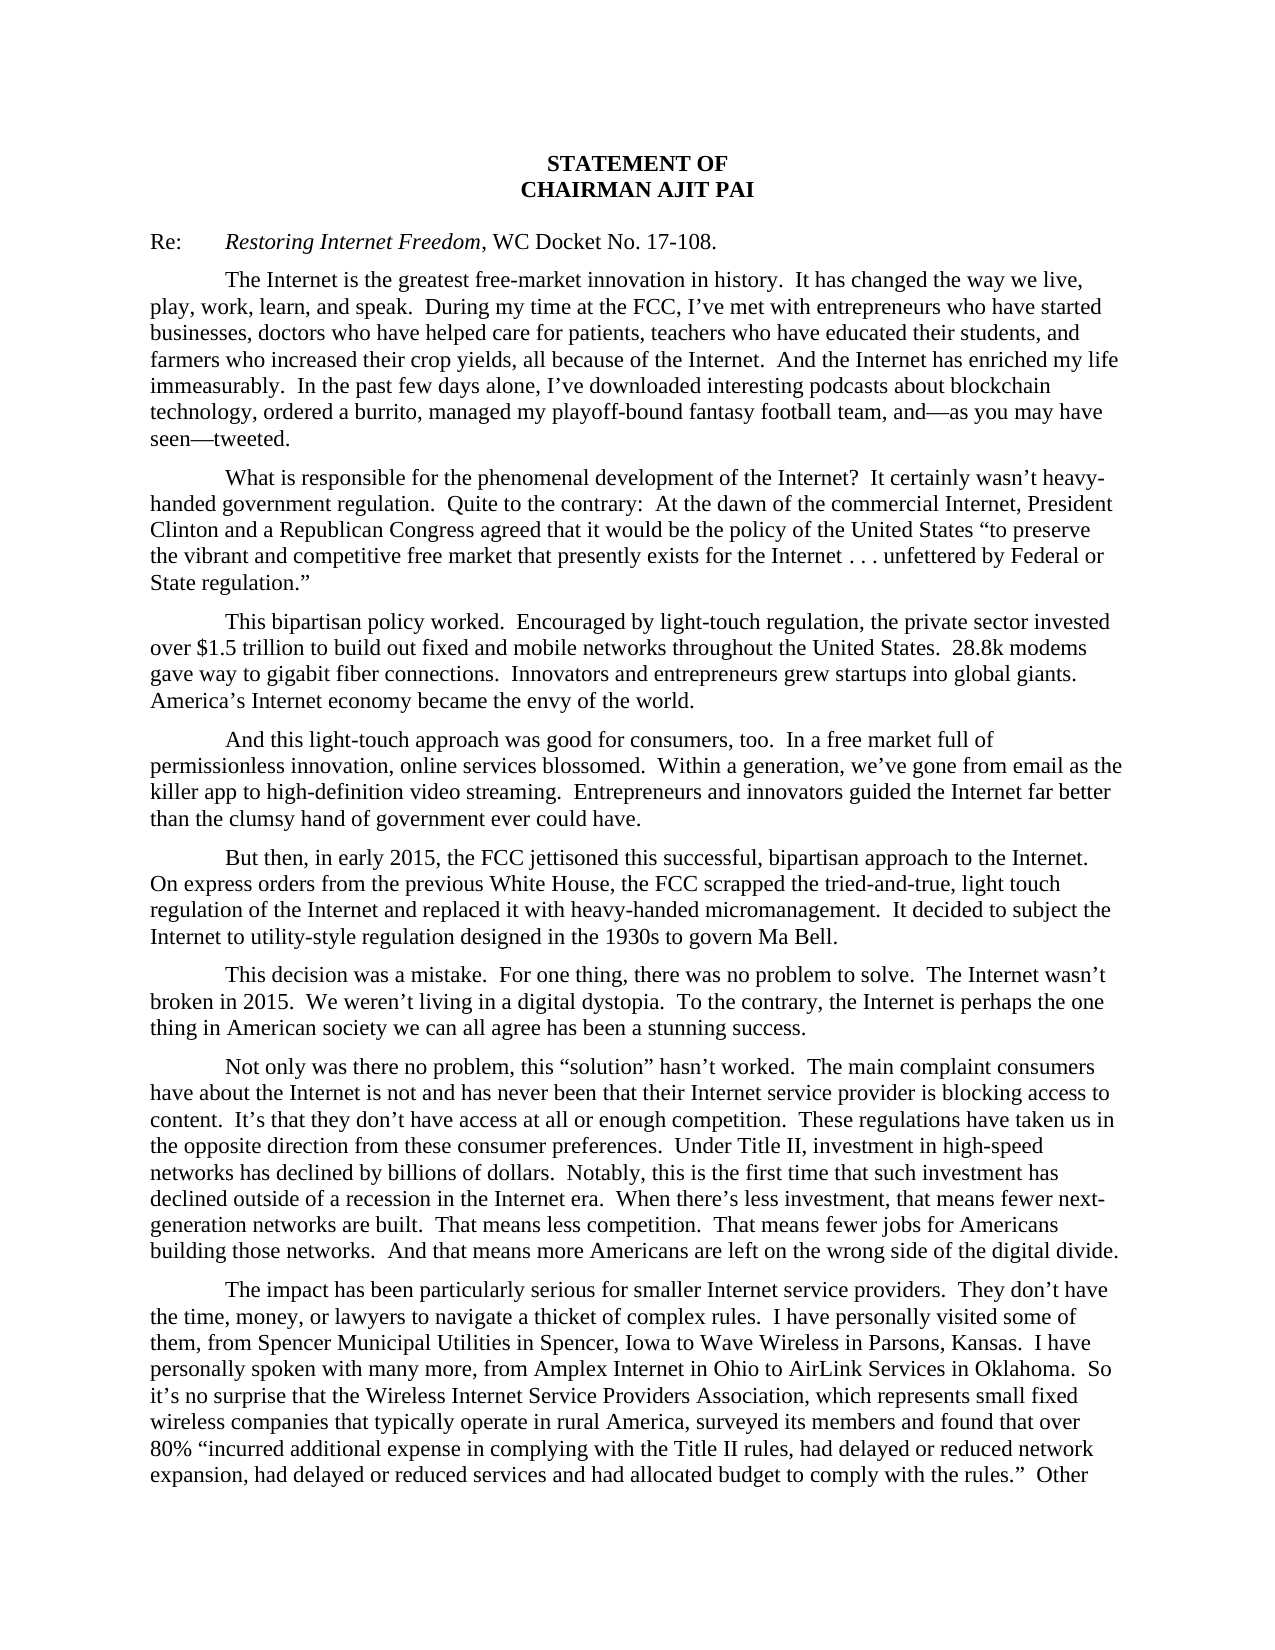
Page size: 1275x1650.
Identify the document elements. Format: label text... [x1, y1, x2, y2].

text STATEMENT OF CHAIRMAN AJIT PAI [150, 150, 1125, 203]
text Re: Restoring Internet Freedom, WC Docket No. 17-108. [150, 228, 1125, 254]
text The Internet is the greatest free-market innovation in history. It has changed the way we live, play, work, learn, and speak. During my time at the FCC, I’ve met with entrepreneurs who have started businesses, doctors who have helped care for patients, teachers who have educated their students, and farmers who increased their crop yields, all because of the Internet. And the Internet has enriched my life immeasurably. In the past few days alone, I’ve downloaded interesting podcasts about blockchain technology, ordered a burrito, managed my playoff-bound fantasy football team, and—as you may have seen—tweeted. [150, 267, 1125, 451]
text And this light-touch approach was good for consumers, too. In a free market full of permissionless innovation, online services blossomed. Within a generation, we’ve gone from email as the killer app to high-definition video streaming. Entrepreneurs and innovators guided the Internet far better than the clumsy hand of government ever could have. [150, 726, 1125, 831]
text This bipartisan policy worked. Encouraged by light-touch regulation, the private sector invested over $1.5 trillion to build out fixed and mobile networks throughout the United States. 28.8k modems gave way to gigabit fiber connections. Innovators and entrepreneurs grew startups into global giants. America’s Internet economy became the envy of the world. [150, 608, 1125, 713]
text What is responsible for the phenomenal development of the Internet? It certainly wasn’t heavy-handed government regulation. Quite to the contrary: At the dawn of the commercial Internet, President Clinton and a Republican Congress agreed that it would be the policy of the United States “to preserve the vibrant and competitive free market that presently exists for the Internet . . . unfettered by Federal or State regulation.” [150, 463, 1125, 595]
text But then, in early 2015, the FCC jettisoned this successful, bipartisan approach to the Internet. On express orders from the previous White House, the FCC scrapped the tried-and-true, light touch regulation of the Internet and replaced it with heavy-handed micromanagement. It decided to subject the Internet to utility-style regulation designed in the 1930s to govern Ma Bell. [150, 844, 1125, 949]
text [150, 1276, 1125, 1487]
text This decision was a mistake. For one thing, there was no problem to solve. The Internet wasn’t broken in 2015. We weren’t living in a digital dystopia. To the contrary, the Internet is perhaps the one thing in American society we can all agree has been a stunning success. [150, 962, 1125, 1041]
text Not only was there no problem, this “solution” hasn’t worked. The main complaint consumers have about the Internet is not and has never been that their Internet service provider is blocking access to content. It’s that they don’t have access at all or enough competition. These regulations have taken us in the opposite direction from these consumer preferences. Under Title II, investment in high-speed networks has declined by billions of dollars. Notably, this is the first time that such investment has declined outside of a recession in the Internet era. When there’s less investment, that means fewer next-generation networks are built. That means less competition. That means fewer jobs for Americans building those networks. And that means more Americans are left on the wrong side of the digital divide. [150, 1053, 1125, 1264]
